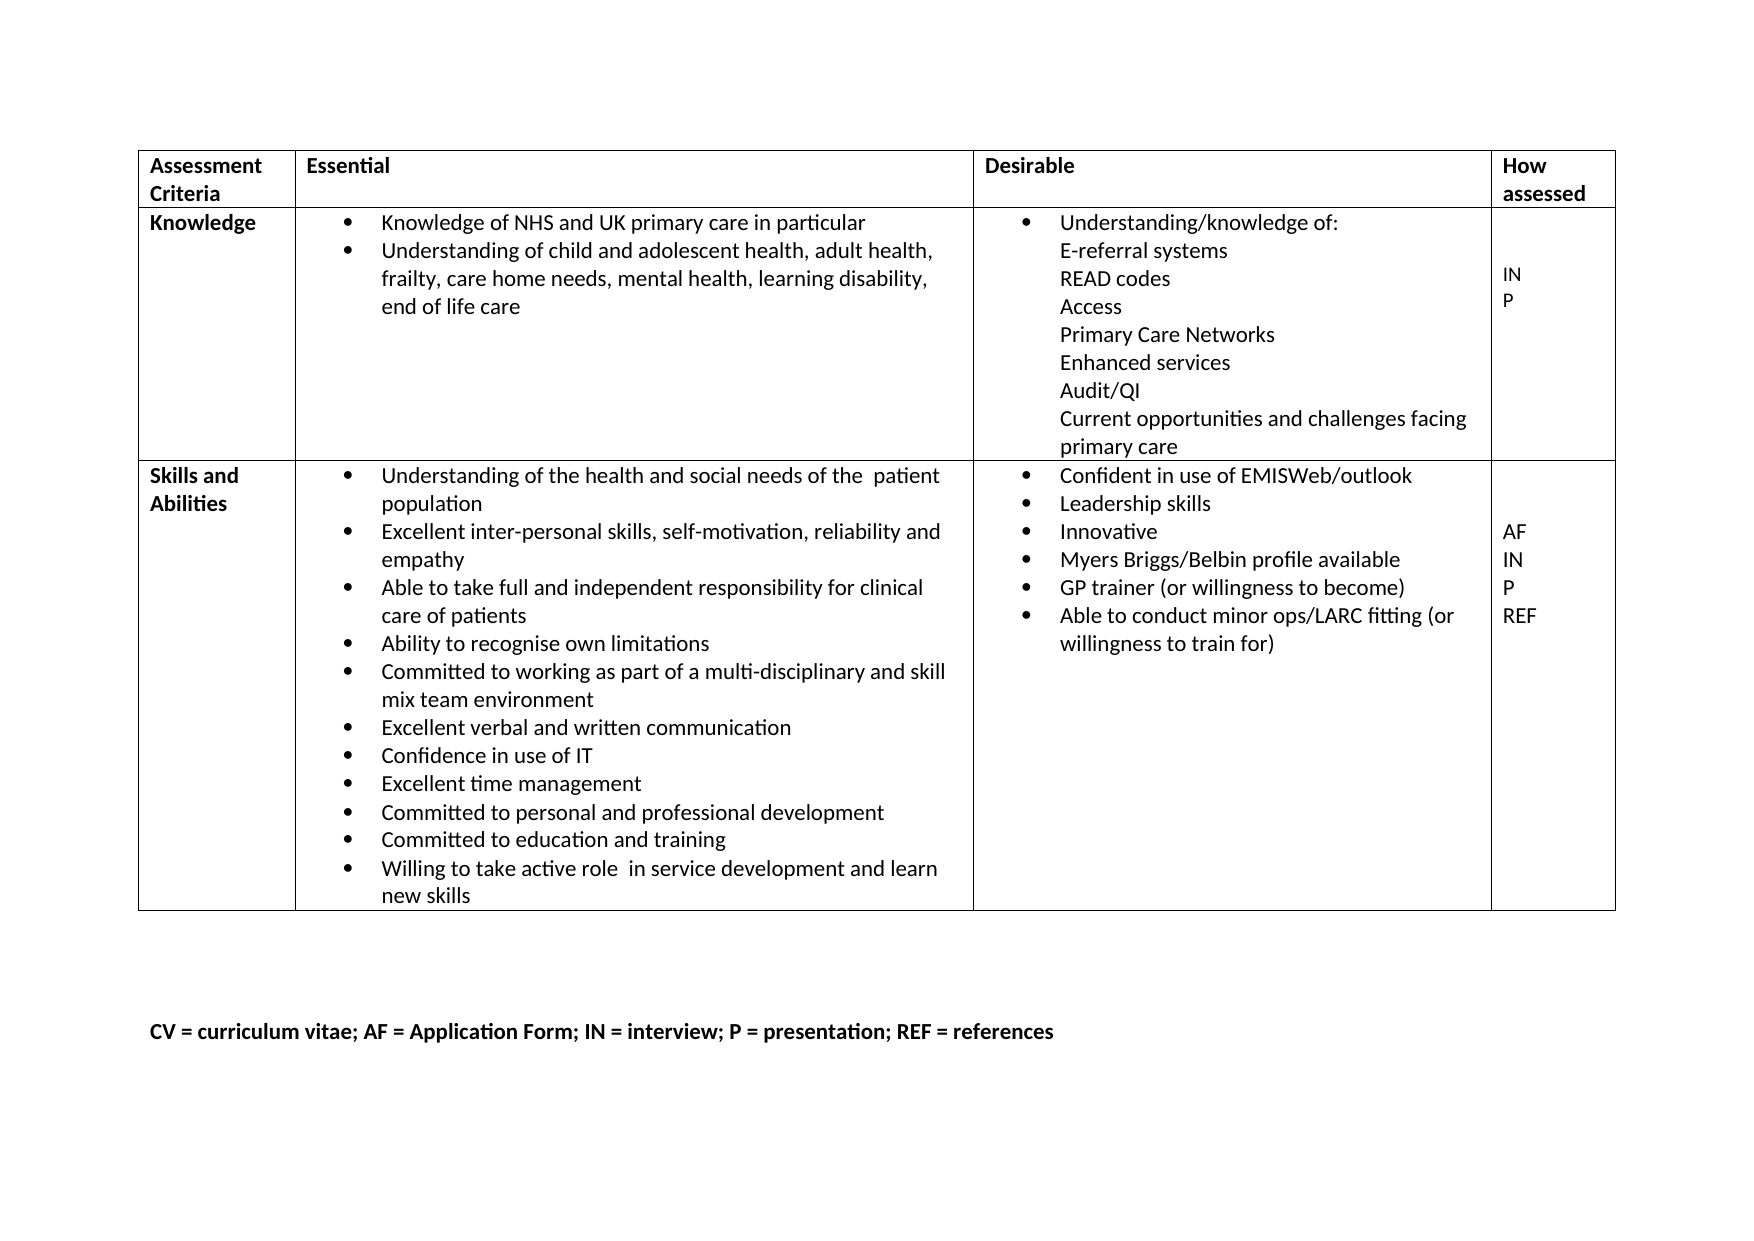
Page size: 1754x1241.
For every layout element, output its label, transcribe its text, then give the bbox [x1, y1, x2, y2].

table_cell Understanding/knowledge of: E-referral systems READ codes Access Primary Care Networks Enhanced services Audit/QI Current opportunities and challenges facing primary care [974, 208, 1491, 460]
table_cell Knowledge of NHS and UK primary care in particular Understanding of child and adolescent health, adult health, frailty, care home needs, mental health, learning disability, end of life care [296, 208, 973, 460]
table_header Assessment Criteria [139, 151, 295, 207]
table_header Essential [296, 151, 973, 207]
text CV = curriculum vitae; AF = Application Form; IN = interview; P = presentation; REF = references [150, 1017, 1604, 1045]
table_header Desirable [974, 151, 1491, 207]
table_cell IN P [1492, 208, 1615, 460]
table_cell AF IN P REF [1492, 461, 1615, 910]
table_cell Knowledge [139, 208, 295, 460]
table_cell Skills and Abilities [139, 461, 295, 910]
table_cell Understanding of the health and social needs of the patient population Excellent inter-personal skills, self-motivation, reliability and empathy Able to take full and independent responsibility for clinical care of patients Ability to recognise own limitations Committed to working as part of a multi-disciplinary and skill mix team environment Excellent verbal and written communication Confidence in use of IT Excellent time management Committed to personal and professional development Committed to education and training Willing to take active role in service development and learn new skills [296, 461, 973, 910]
table_cell Confident in use of EMISWeb/outlook Leadership skills Innovative Myers Briggs/Belbin profile available GP trainer (or willingness to become) Able to conduct minor ops/LARC fitting (or willingness to train for) [974, 461, 1491, 910]
table_header How assessed [1492, 151, 1615, 207]
